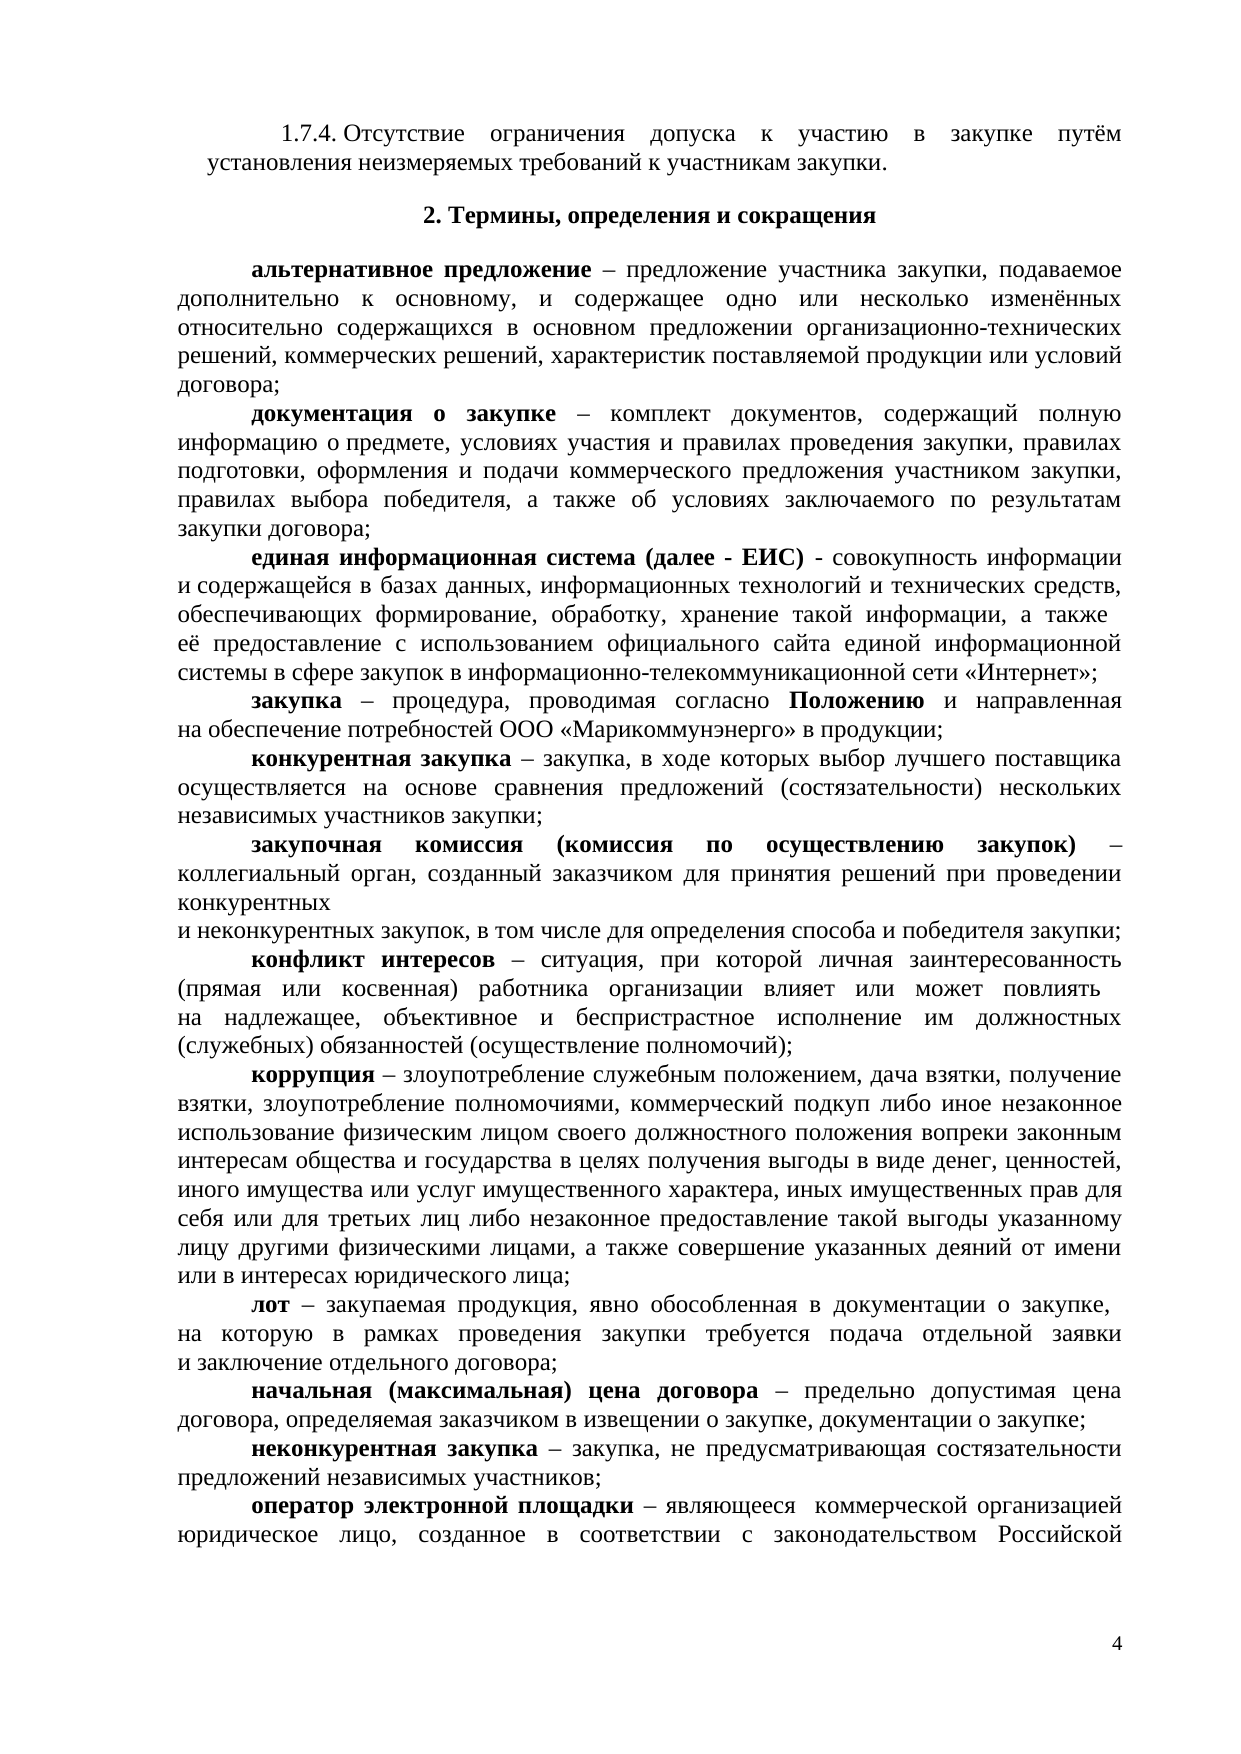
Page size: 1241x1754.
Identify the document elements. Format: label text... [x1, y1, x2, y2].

text неконкурентная закупка – закупка, не предусматривающая состязательности предложений независимых участников; [177, 1433, 1122, 1491]
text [177, 1491, 1123, 1548]
text закупка – процедура, проводимая согласно Положению и направленная на обеспечение потребностей ООО «Марикоммунэнерго» в продукции; [177, 686, 1122, 743]
subtitle Термины, определения и сокращения [177, 201, 1122, 229]
text единая информационная система (далее - ЕИС) - совокупность информации и содержащейся в базах данных, информационных технологий и технических средств, обеспечивающих формирование, обработку, хранение такой информации, а также её предоставление с использованием официального сайта единой информационной системы в сфере закупок в информационно-телекоммуникационной сети «Интернет»; [177, 542, 1122, 686]
text лот – закупаемая продукция, явно обособленная в документации о закупке, на которую в рамках проведения закупки требуется подача отдельной заявки и заключение отдельного договора; [177, 1289, 1122, 1376]
text конкурентная закупка – закупка, в ходе которых выбор лучшего поставщика осуществляется на основе сравнения предложений (состязательности) нескольких независимых участников закупки; [177, 743, 1122, 829]
text закупочная комиссия (комиссия по осуществлению закупок) – коллегиальный орган, созданный заказчиком для принятия решений при проведении конкурентных и неконкурентных закупок, в том числе для определения способа и победителя закупки; [177, 829, 1122, 944]
text документация о закупке – комплект документов, содержащий полную информацию о предмете, условиях участия и правилах проведения закупки, правилах подготовки, оформления и подачи коммерческого предложения участником закупки, правилах выбора победителя, а также об условиях заключаемого по результатам закупки договора; [177, 398, 1122, 542]
list Отсутствие ограничения допуска к участию в закупке путём установления неизмеряемых требований к участникам закупки. [207, 118, 1122, 176]
text альтернативное предложение – предложение участника закупки, подаваемое дополнительно к основному, и содержащее одно или несколько изменённых относительно содержащихся в основном предложении организационно-технических решений, коммерческих решений, характеристик поставляемой продукции или условий договора; [177, 254, 1122, 398]
text начальная (максимальная) цена договора – предельно допустимая цена договора, определяемая заказчиком в извещении о закупке, документации о закупке; [177, 1376, 1122, 1433]
text коррупция – злоупотребление служебным положением, дача взятки, получение взятки, злоупотребление полномочиями, коммерческий подкуп либо иное незаконное использование физическим лицом своего должностного положения вопреки законным интересам общества и государства в целях получения выгоды в виде денег, ценностей, иного имущества или услуг имущественного характера, иных имущественных прав для себя или для третьих лиц либо незаконное предоставление такой выгоды указанному лицу другими физическими лицами, а также совершение указанных деяний от имени или в интересах юридического лица; [177, 1059, 1123, 1289]
text конфликт интересов – ситуация, при которой личная заинтересованность (прямая или косвенная) работника организации влияет или может повлиять на надлежащее, объективное и беспристрастное исполнение им должностных (служебных) обязанностей (осуществление полномочий); [177, 944, 1122, 1059]
